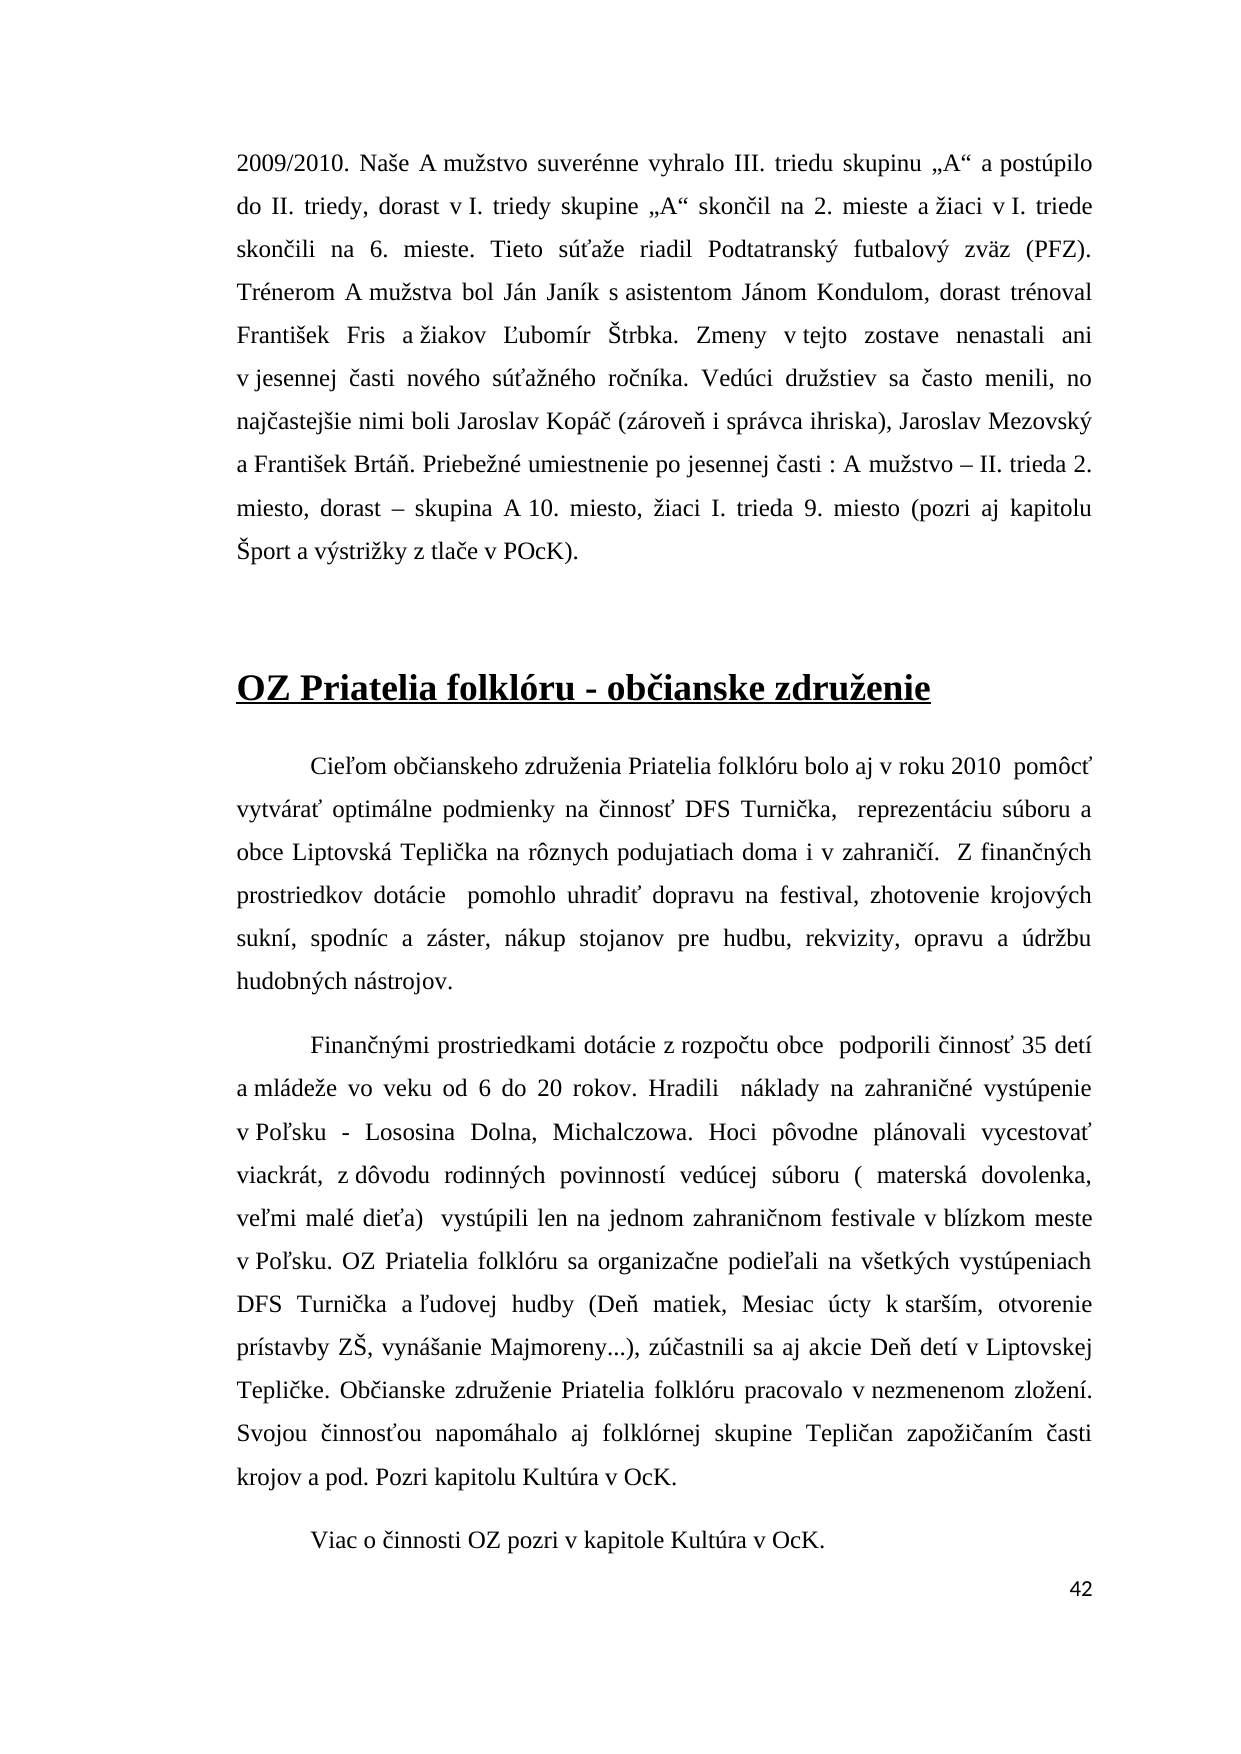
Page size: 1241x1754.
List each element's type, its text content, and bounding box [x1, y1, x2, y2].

text Viac o činnosti OZ pozri v kapitole Kultúra v OcK. [236, 1526, 1092, 1554]
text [236, 148, 1092, 564]
text OZ Priatelia folklóru - občianske združenie [236, 665, 1092, 708]
text Finančnými prostriedkami dotácie z rozpočtu obce podporili činnosť 35 detí a mládeže vo veku od 6 do 20 rokov. Hradili náklady na zahraničné vystúpenie v Poľsku - Lososina Dolna, Michalczowa. Hoci pôvodne plánovali vycestovať viackrát, z dôvodu rodinných povinností vedúcej súboru ( materská dovolenka, veľmi malé dieťa) vystúpili len na jednom zahraničnom festivale v blízkom meste v Poľsku. OZ Priatelia folklóru sa organizačne podieľali na všetkých vystúpeniach DFS Turnička a ľudovej hudby (Deň matiek, Mesiac úcty k starším, otvorenie prístavby ZŠ, vynášanie Majmoreny...), zúčastnili sa aj akcie Deň detí v Liptovskej Tepličke. Občianske združenie Priatelia folklóru pracovalo v nezmenenom zložení. Svojou činnosťou napomáhalo aj folklórnej skupine Tepličan zapožičaním časti krojov a pod. Pozri kapitolu Kultúra v OcK. [236, 1030, 1092, 1490]
text Cieľom občianskeho združenia Priatelia folklóru bolo aj v roku 2010 pomôcť vytvárať optimálne podmienky na činnosť DFS Turnička, reprezentáciu súboru a obce Liptovská Teplička na rôznych podujatiach doma i v zahraničí. Z finančných prostriedkov dotácie pomohlo uhradiť dopravu na festival, zhotovenie krojových sukní, spodníc a záster, nákup stojanov pre hudbu, rekvizity, opravu a údržbu hudobných nástrojov. [236, 751, 1092, 995]
